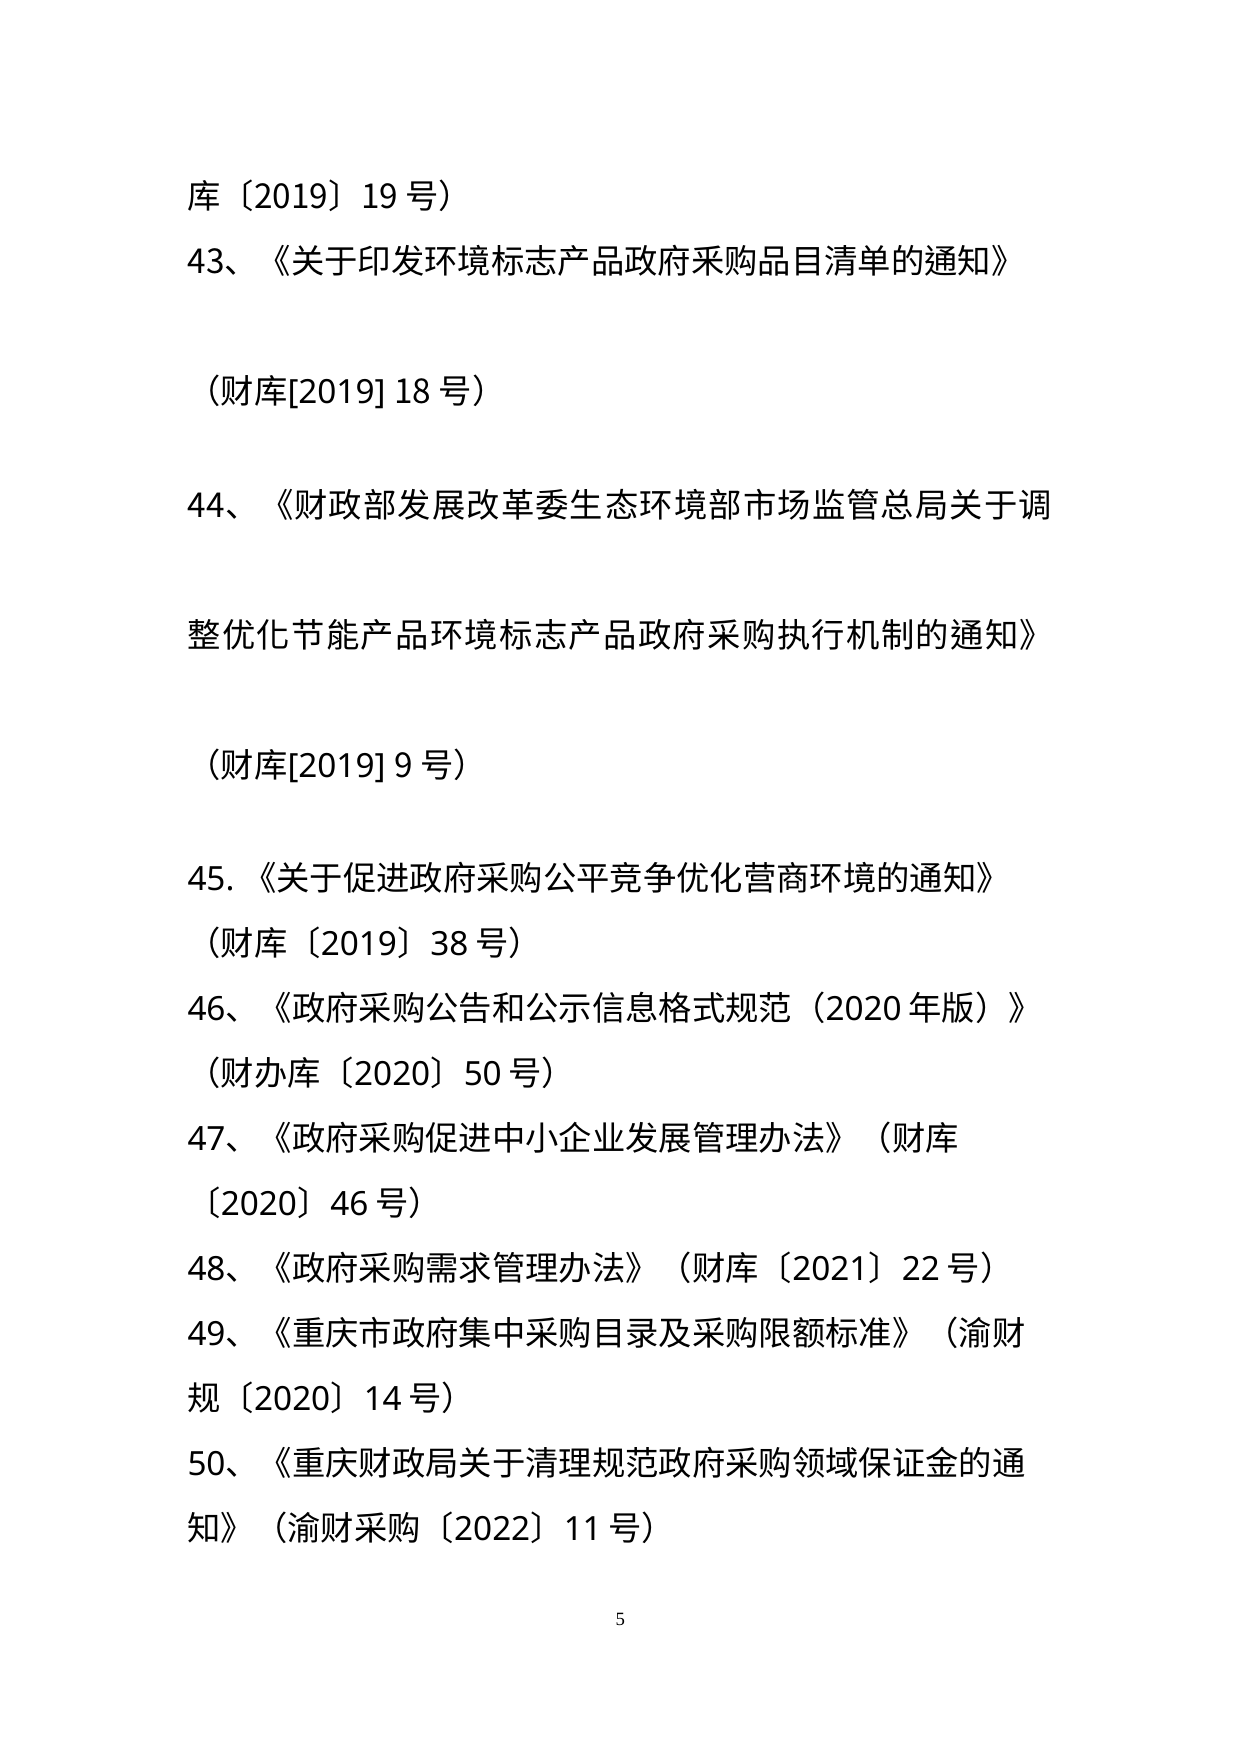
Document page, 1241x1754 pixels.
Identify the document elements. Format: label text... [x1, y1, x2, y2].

text 47、《政府采购促进中小企业发展管理办法》（财库〔2020〕46号） [187, 1104, 1053, 1234]
text 45. 《关于促进政府采购公平竞争优化营商环境的通知》（财库〔2019〕38号） [187, 844, 1053, 974]
text 43、《关于印发环境标志产品政府釆购品目清单的通知》（财库[2019] 18 号） [187, 227, 1053, 422]
text 49、《重庆市政府集中采购目录及采购限额标准》（渝财规〔2020〕14号） [187, 1299, 1053, 1429]
text 46、《政府采购公告和公示信息格式规范（2020年版）》（财办库〔2020〕50号） [187, 974, 1053, 1104]
text 48、《政府采购需求管理办法》（财库〔2021〕22号） [187, 1234, 1053, 1299]
text 50、《重庆财政局关于清理规范政府采购领域保证金的通知》（渝财采购〔2022〕11号） [187, 1429, 1053, 1559]
text 44、《财政部发展改革委生态环境部市场监管总局关于调整优化节能产品环境标志产品政府采购执行机制的通知》（财库[2019] 9 号） [187, 470, 1053, 795]
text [187, 162, 1053, 227]
